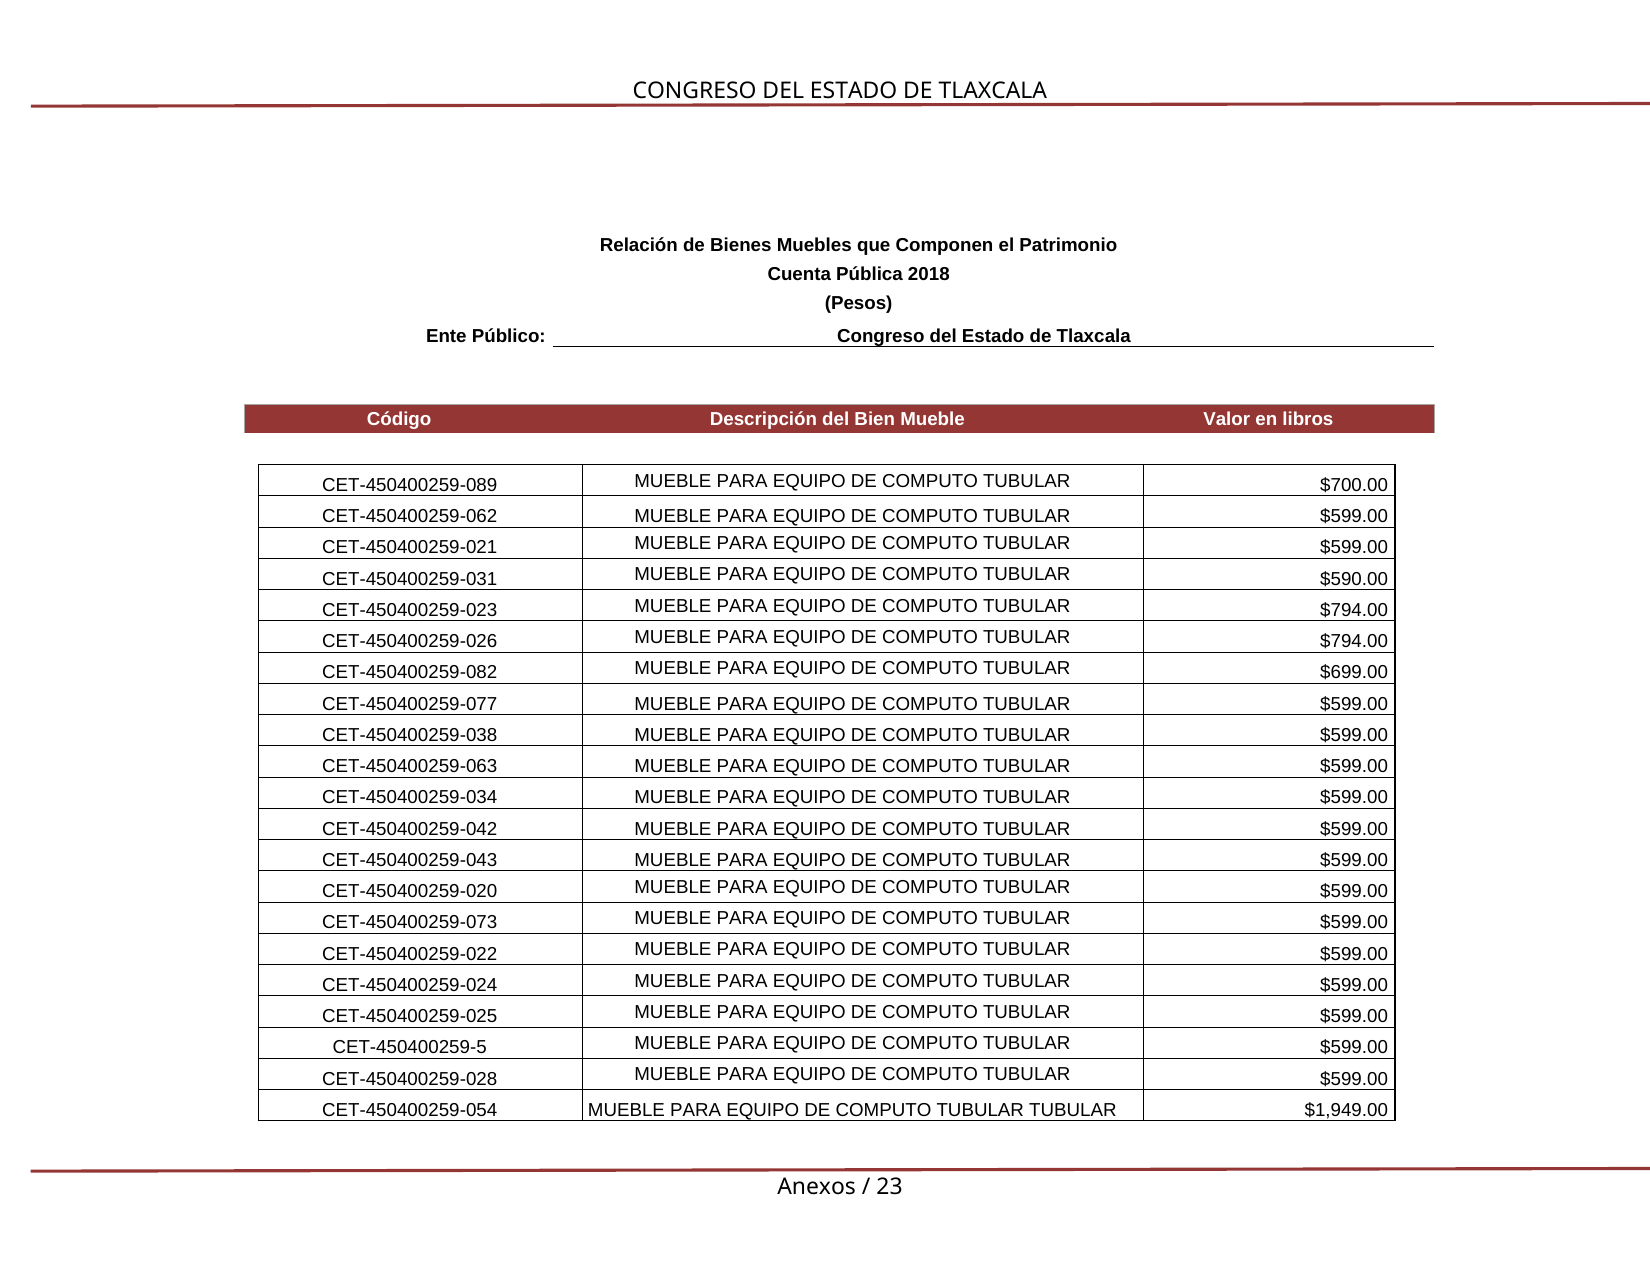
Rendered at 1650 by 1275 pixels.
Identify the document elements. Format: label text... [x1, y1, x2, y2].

table_cell CET-450400259-5 [259, 1028, 582, 1058]
table_cell CET-450400259-021 [259, 528, 582, 558]
table_cell CET-450400259-026 [259, 621, 582, 652]
table_cell $599.00 [1144, 965, 1394, 995]
table_cell $794.00 [1144, 621, 1394, 652]
table_cell CET-450400259-024 [259, 965, 582, 995]
table_cell $590.00 [1144, 559, 1394, 589]
table_cell $699.00 [1144, 653, 1394, 683]
table_cell CET-450400259-063 [259, 746, 582, 777]
table_cell CET-450400259-031 [259, 559, 582, 589]
table_cell MUEBLE PARA EQUIPO DE COMPUTO TUBULAR [583, 465, 1143, 495]
table_cell MUEBLE PARA EQUIPO DE COMPUTO TUBULAR [583, 590, 1143, 620]
table_cell MUEBLE PARA EQUIPO DE COMPUTO TUBULAR [583, 684, 1143, 714]
table_cell MUEBLE PARA EQUIPO DE COMPUTO TUBULAR [583, 871, 1143, 902]
table_cell $599.00 [1144, 1059, 1394, 1089]
table_cell CET-450400259-034 [259, 778, 582, 808]
table_cell MUEBLE PARA EQUIPO DE COMPUTO TUBULAR TUBULAR [583, 1090, 1143, 1120]
table_cell CET-450400259-082 [259, 653, 582, 683]
table_cell MUEBLE PARA EQUIPO DE COMPUTO TUBULAR [583, 715, 1143, 745]
table_cell $599.00 [1144, 934, 1394, 964]
table_cell $794.00 [1144, 590, 1394, 620]
table_cell MUEBLE PARA EQUIPO DE COMPUTO TUBULAR [583, 809, 1143, 839]
table_cell $599.00 [1144, 903, 1394, 933]
table_cell MUEBLE PARA EQUIPO DE COMPUTO TUBULAR [583, 934, 1143, 964]
table_cell $599.00 [1144, 871, 1394, 902]
table_cell $599.00 [1144, 715, 1394, 745]
table_cell MUEBLE PARA EQUIPO DE COMPUTO TUBULAR [583, 496, 1143, 527]
table_cell CET-450400259-089 [259, 465, 582, 495]
table_cell CET-450400259-028 [259, 1059, 582, 1089]
table_cell CET-450400259-073 [259, 903, 582, 933]
table_cell CET-450400259-054 [259, 1090, 582, 1120]
table_cell CET-450400259-020 [259, 871, 582, 902]
table_cell $599.00 [1144, 809, 1394, 839]
table_cell $599.00 [1144, 840, 1394, 870]
table_cell $599.00 [1144, 778, 1394, 808]
table_cell $599.00 [1144, 684, 1394, 714]
table_cell MUEBLE PARA EQUIPO DE COMPUTO TUBULAR [583, 746, 1143, 777]
table_cell $1,949.00 [1144, 1090, 1394, 1120]
table_cell $599.00 [1144, 746, 1394, 777]
table_cell MUEBLE PARA EQUIPO DE COMPUTO TUBULAR [583, 965, 1143, 995]
table_cell $700.00 [1144, 465, 1394, 495]
table_cell MUEBLE PARA EQUIPO DE COMPUTO TUBULAR [583, 778, 1143, 808]
table_cell MUEBLE PARA EQUIPO DE COMPUTO TUBULAR [583, 996, 1143, 1027]
table_cell $599.00 [1144, 1028, 1394, 1058]
table_cell $599.00 [1144, 996, 1394, 1027]
table_cell MUEBLE PARA EQUIPO DE COMPUTO TUBULAR [583, 840, 1143, 870]
table_cell CET-450400259-077 [259, 684, 582, 714]
table_cell CET-450400259-042 [259, 809, 582, 839]
table_cell MUEBLE PARA EQUIPO DE COMPUTO TUBULAR [583, 1028, 1143, 1058]
table_cell $599.00 [1144, 496, 1394, 527]
table_cell CET-450400259-023 [259, 590, 582, 620]
table_cell MUEBLE PARA EQUIPO DE COMPUTO TUBULAR [583, 621, 1143, 652]
table_cell MUEBLE PARA EQUIPO DE COMPUTO TUBULAR [583, 559, 1143, 589]
table_cell MUEBLE PARA EQUIPO DE COMPUTO TUBULAR [583, 653, 1143, 683]
table_cell MUEBLE PARA EQUIPO DE COMPUTO TUBULAR [583, 528, 1143, 558]
table_cell CET-450400259-043 [259, 840, 582, 870]
table_cell MUEBLE PARA EQUIPO DE COMPUTO TUBULAR [583, 903, 1143, 933]
table_cell CET-450400259-025 [259, 996, 582, 1027]
table_cell CET-450400259-038 [259, 715, 582, 745]
table_cell $599.00 [1144, 528, 1394, 558]
table_cell CET-450400259-022 [259, 934, 582, 964]
table_cell MUEBLE PARA EQUIPO DE COMPUTO TUBULAR [583, 1059, 1143, 1089]
table_cell CET-450400259-062 [259, 496, 582, 527]
